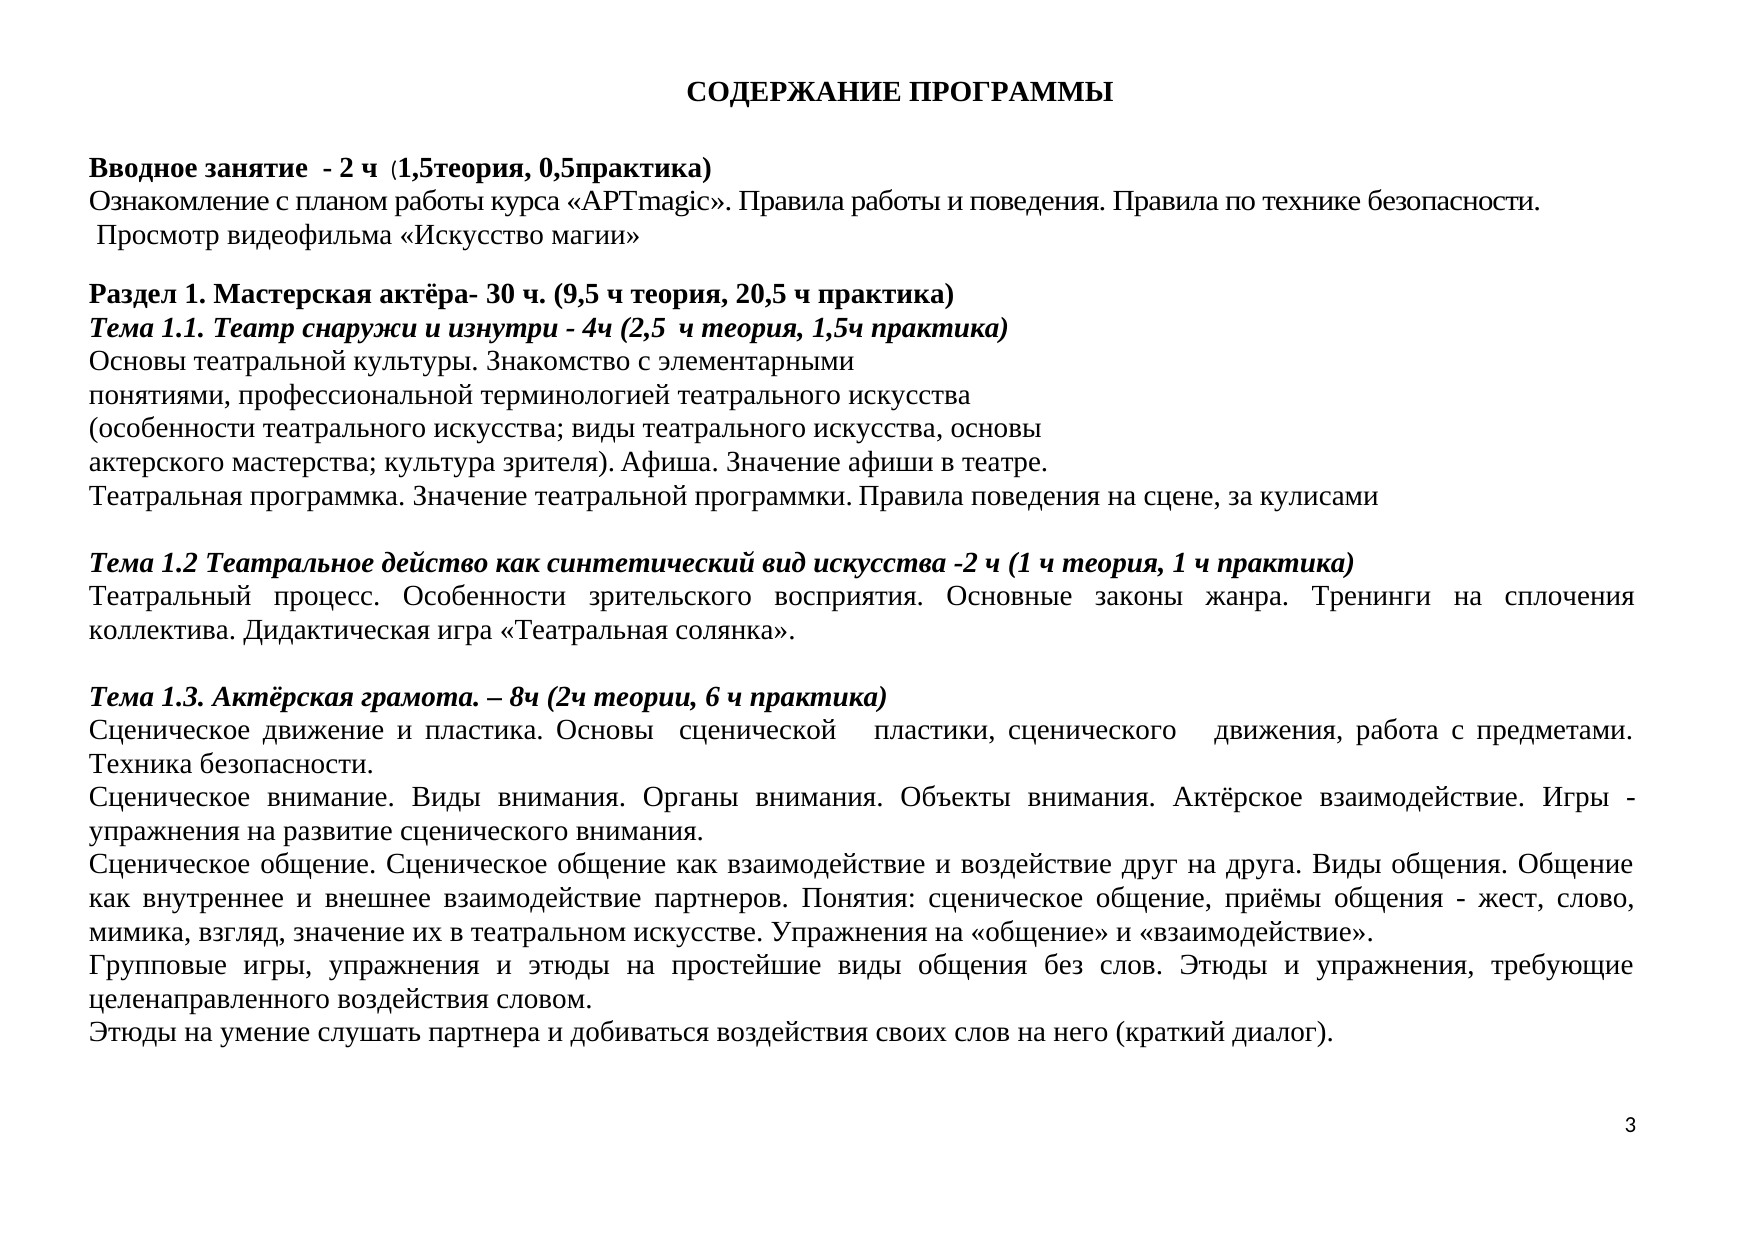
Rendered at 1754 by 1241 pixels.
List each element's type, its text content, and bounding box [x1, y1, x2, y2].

text Театральный процесс. Особенности зрительского восприятия. Основные законы жанра. Тренинги на сплочения коллектива. Дидактическая игра «Театральная солянка». [89, 578, 1636, 645]
text Сценическое движение и пластика. Основы сценической пластики, сценического движения, работа с предметами. Техника безопасности. [89, 712, 1636, 779]
text Вводное занятие - 2 ч (1,5теория, 0,5практика) [89, 150, 1636, 183]
text Групповые игры, упражнения и этюды на простейшие виды общения без слов. Этюды и упражнения, требующие целенаправленного воздействия словом. [89, 947, 1636, 1014]
text Театральная программка. Значение театральной программки. Правила поведения на сцене, за кулисами [89, 478, 1636, 511]
text Просмотр видеофильма «Искусство магии» [89, 217, 1636, 251]
text Этюды на умение слушать партнера и добиваться воздействия своих слов на него (краткий диалог). [89, 1014, 1636, 1048]
list СОДЕРЖАНИЕ ПРОГРАММЫ [164, 74, 1636, 107]
text понятиями, профессиональной терминологией театрального искусства [89, 377, 1636, 411]
text Тема 1.3. Актёрская грамота. – 8ч (2ч теории, 6 ч практика) [89, 679, 1636, 712]
text актерского мастерства; культура зрителя). Афиша. Значение афиши в театре. [89, 444, 1636, 478]
text Основы театральной культуры. Знакомство с элементарными [89, 343, 1636, 377]
text Раздел 1. Мастерская актёра- 30 ч. (9,5 ч теория, 20,5 ч практика) [89, 276, 1636, 310]
text Тема 1.2 Театральное действо как синтетический вид искусства -2 ч (1 ч теория, 1 ч практика) [89, 545, 1636, 578]
text (особенности театрального искусства; виды театрального искусства, основы [89, 411, 1636, 444]
text Сценическое внимание. Виды внимания. Органы внимания. Объекты внимания. Актёрское взаимодействие. Игры - упражнения на развитие сценического внимания. [89, 779, 1636, 847]
text Ознакомление с планом работы курса «АРТmagic». Правила работы и поведения. Правила по технике безопасности. [89, 183, 1636, 217]
text Тема 1.1. Театр снаружи и изнутри - 4ч (2,5 ч теория, 1,5ч практика) [89, 310, 1636, 343]
text Сценическое общение. Сценическое общение как взаимодействие и воздействие друг на друга. Виды общения. Общение как внутреннее и внешнее взаимодействие партнеров. Понятия: сценическое общение, приёмы общения - жест, слово, мимика, взгляд, значение их в театральном искусстве. Упражнения на «общение» и «взаимодействие». [89, 847, 1636, 947]
